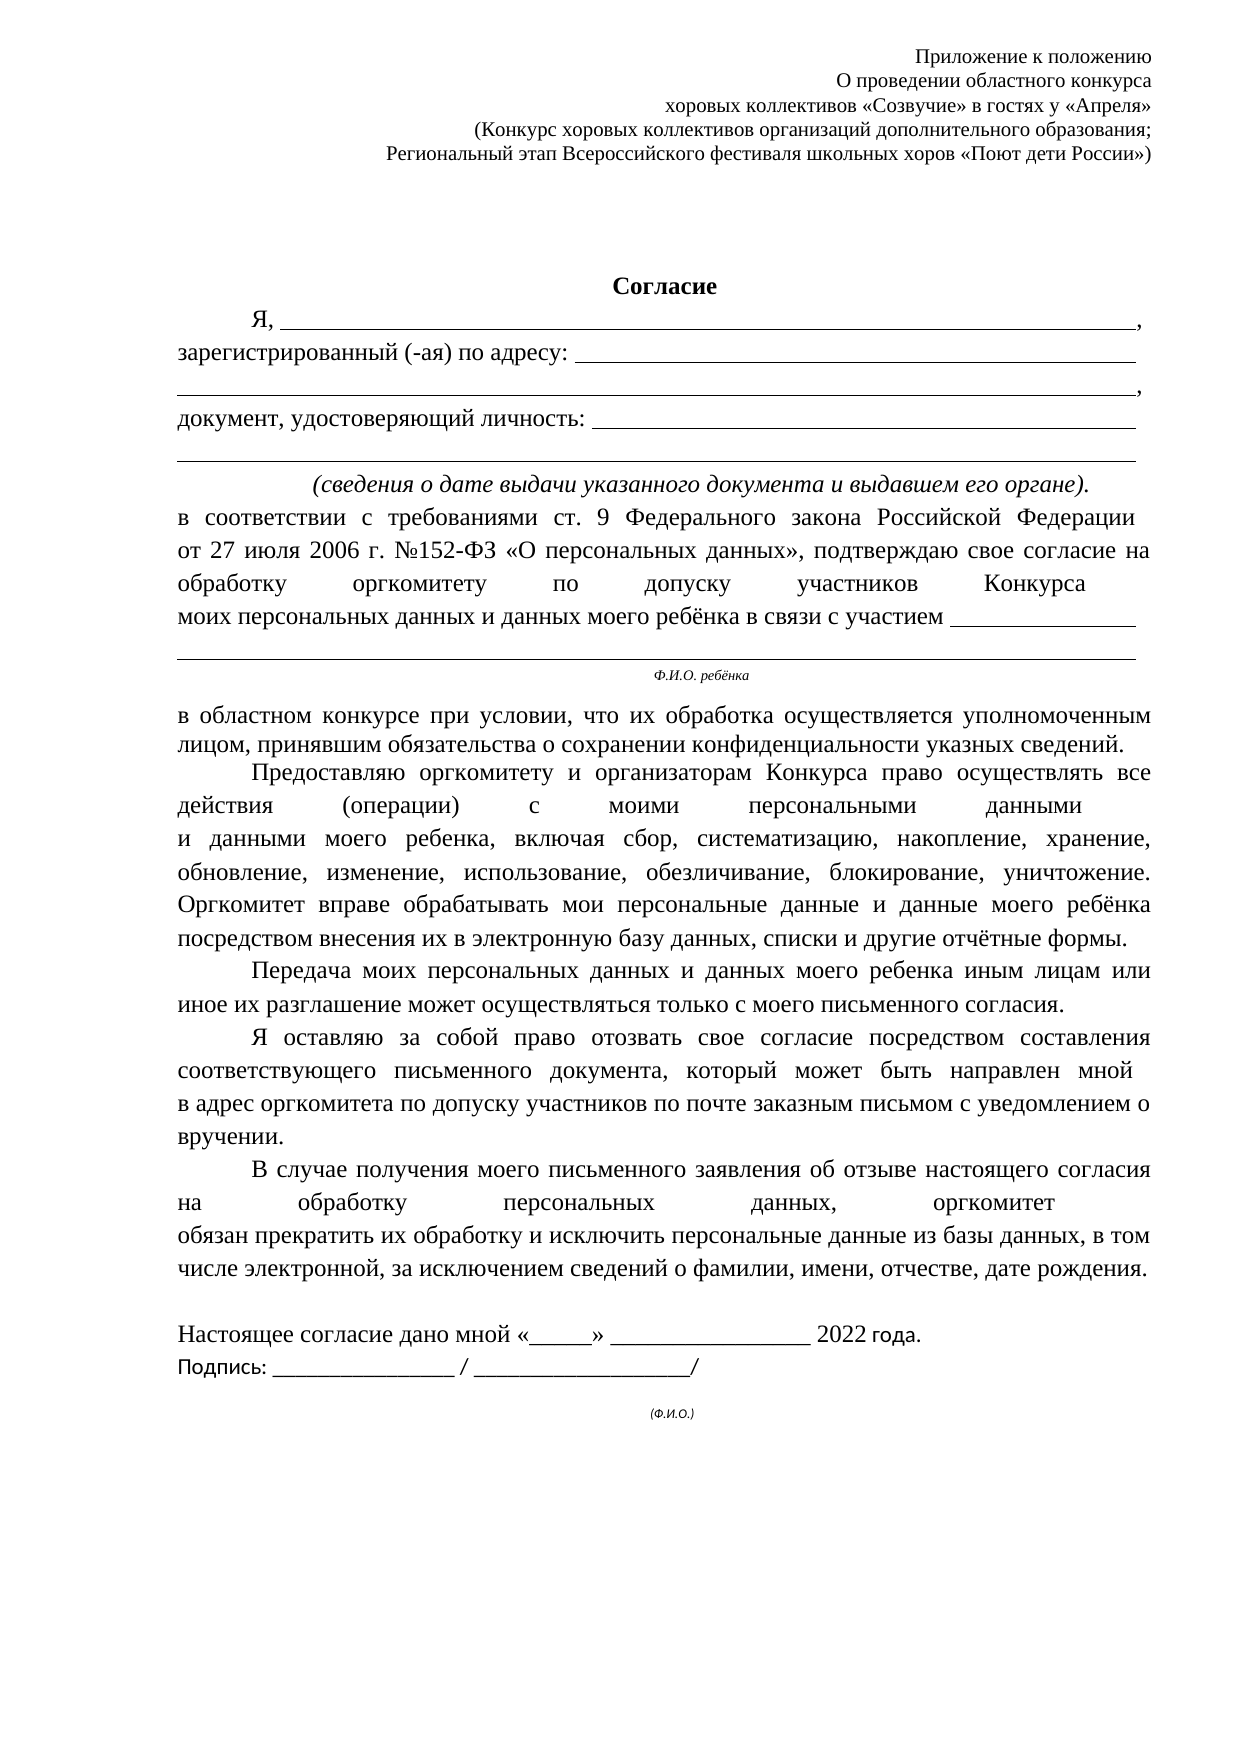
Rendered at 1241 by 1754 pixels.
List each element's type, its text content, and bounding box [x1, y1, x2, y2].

text (Ф.И.О.) [177, 1405, 1152, 1433]
text (Конкурс хоровых коллективов организаций дополнительного образования; [177, 117, 1152, 141]
text Ф.И.О. ребёнка [177, 667, 1152, 696]
text в областном конкурсе при условии, что их обработка осуществляется уполномоченным лицом, принявшим обязательства о сохранении конфиденциальности указных сведений. [177, 700, 1152, 757]
text Я, , [177, 304, 1152, 332]
text Региональный этап Всероссийского фестиваля школьных хоров «Поют дети России») [177, 141, 1152, 165]
text Согласие [177, 271, 1152, 299]
text хоровых коллективов «Созвучие» в гостях у «Апреля» [177, 92, 1152, 117]
text зарегистрированный (-ая) по адресу: , [177, 337, 1152, 398]
text (сведения о дате выдачи указанного документа и выдавшем его органе). [177, 469, 1152, 498]
text Настоящее согласие дано мной «_____» ________________ 2022 года. [177, 1319, 1152, 1348]
text О проведении областного конкурса [196, 68, 1152, 92]
text Приложение к положению [196, 44, 1152, 68]
text в соответствии с требованиями ст. 9 Федерального закона Российской Федерации от 27 июля 2006 г. №152-ФЗ «О персональных данных», подтверждаю свое согласие на обработку оргкомитету по допуску участников Конкурса моих персональных данных и данных моего ребёнка в связи с участием [177, 502, 1152, 663]
text Передача моих персональных данных и данных моего ребенка иным лицам или иное их разглашение может осуществляться только с моего письменного согласия. [177, 956, 1152, 1017]
text Я оставляю за собой право отозвать свое согласие посредством составления соответствующего письменного документа, который может быть направлен мной в адрес оргкомитета по допуску участников по почте заказным письмом с уведомлением о вручении. [177, 1022, 1152, 1149]
text В случае получения моего письменного заявления об отзыве настоящего согласия на обработку персональных данных, оргкомитет обязан прекратить их обработку и исключить персональные данные из базы данных, в том числе электронной, за исключением сведений о фамилии, имени, отчестве, дате рождения. [177, 1154, 1152, 1282]
text документ, удостоверяющий личность: [177, 403, 1152, 464]
text Предоставляю оргкомитету и организаторам Конкурса право осуществлять все действия (операции) с моими персональными данными и данными моего ребенка, включая сбор, систематизацию, накопление, хранение, обновление, изменение, использование, обезличивание, блокирование, уничтожение. Оргкомитет вправе обрабатывать мои персональные данные и данные моего ребёнка посредством внесения их в электронную базу данных, списки и другие отчётные формы. [177, 757, 1152, 951]
text Подпись: ________________ / ___________________/ [177, 1352, 1152, 1380]
